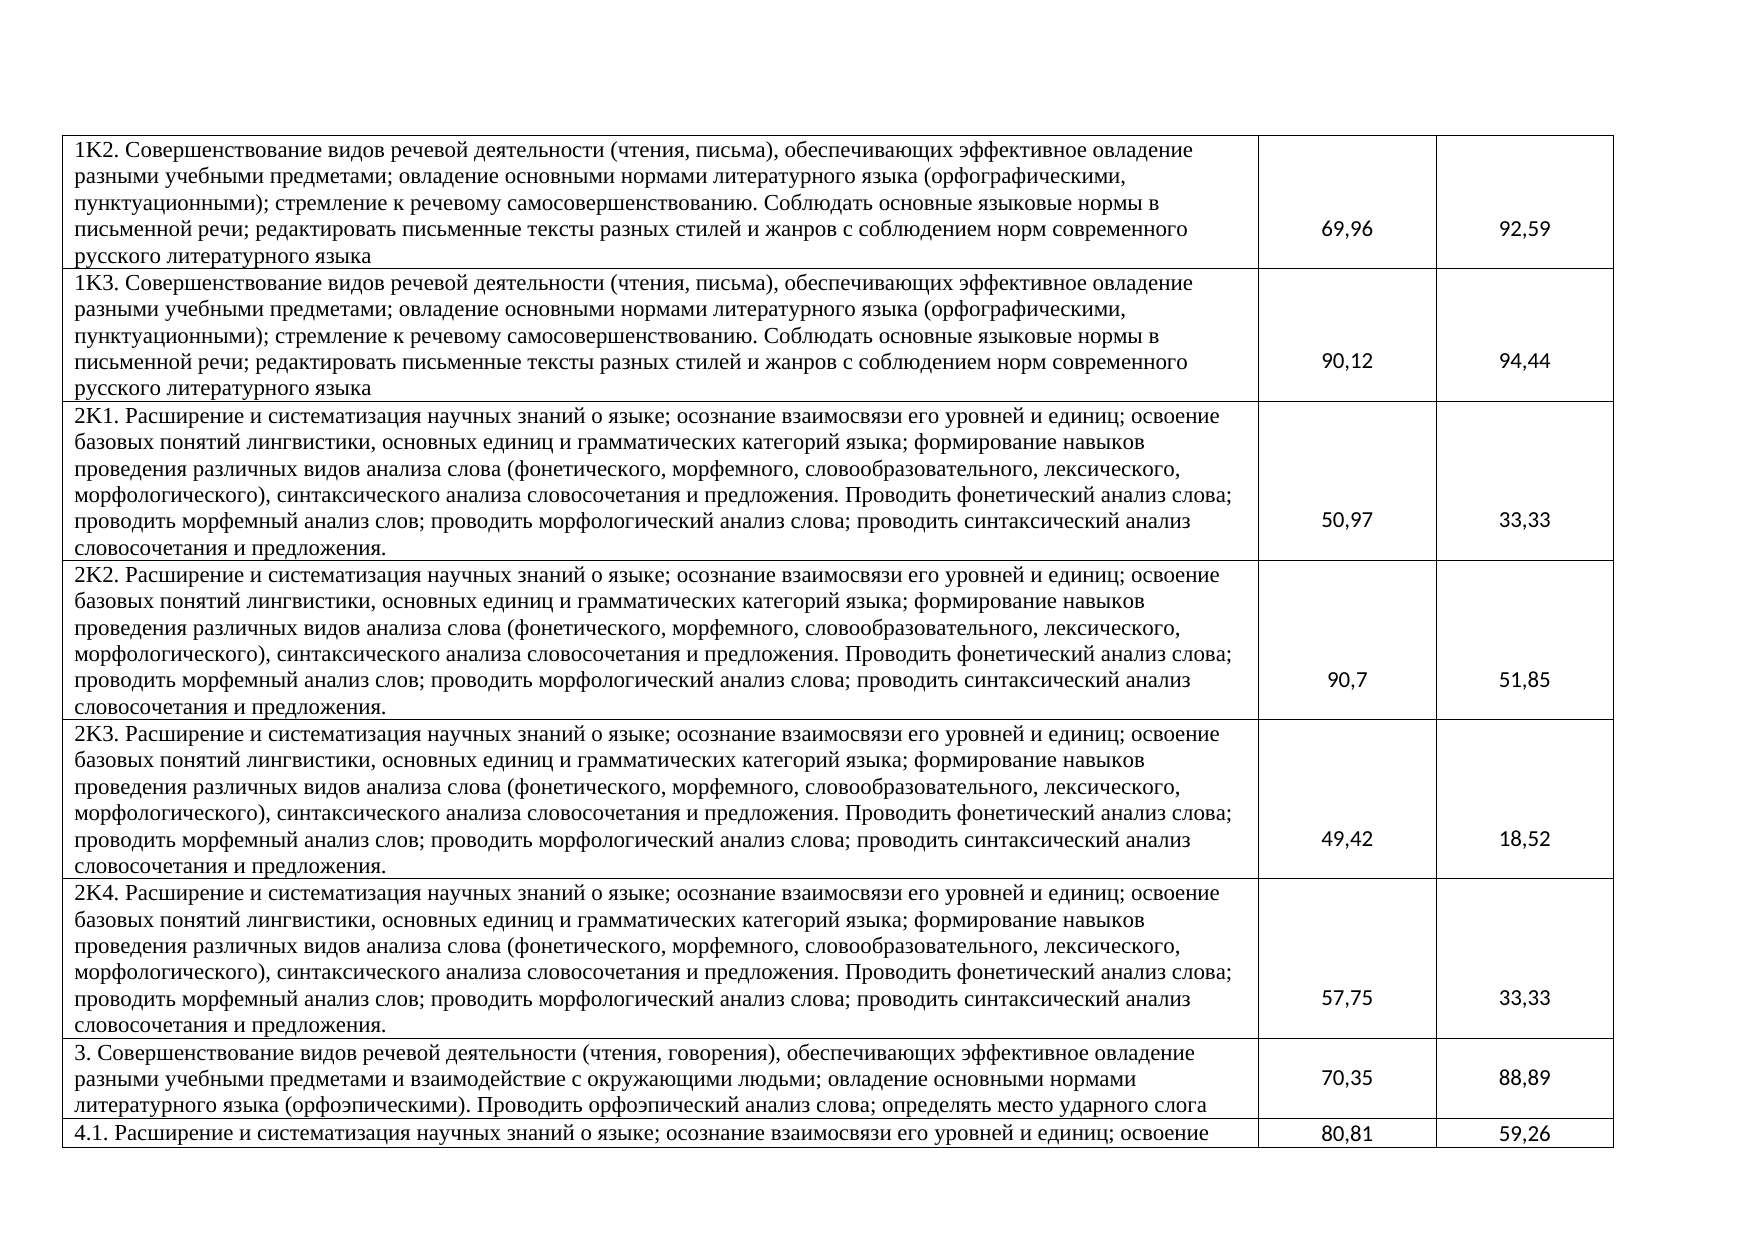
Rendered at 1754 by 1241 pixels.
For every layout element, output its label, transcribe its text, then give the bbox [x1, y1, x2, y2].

table_cell 33,33 [1437, 879, 1613, 1037]
table_cell 70,35 [1259, 1039, 1436, 1118]
table_cell 94,44 [1437, 269, 1613, 401]
table_cell 2K2. Расширение и систематизация научных знаний о языке; осознание взаимосвязи его уровней и единиц; освоение базовых понятий лингвистики, основных единиц и грамматических категорий языка; формирование навыков проведения различных видов анализа слова (фонетического, морфемного, словообразовательного, лексического, морфологического), синтаксического анализа словосочетания и предложения. Проводить фонетический анализ слова; проводить морфемный анализ слов; проводить морфологический анализ слова; проводить синтаксический анализ словосочетания и предложения. [63, 561, 1258, 719]
table_cell 2K1. Расширение и систематизация научных знаний о языке; осознание взаимосвязи его уровней и единиц; освоение базовых понятий лингвистики, основных единиц и грамматических категорий языка; формирование навыков проведения различных видов анализа слова (фонетического, морфемного, словообразовательного, лексического, морфологического), синтаксического анализа словосочетания и предложения. Проводить фонетический анализ слова; проводить морфемный анализ слов; проводить морфологический анализ слова; проводить синтаксический анализ словосочетания и предложения. [63, 402, 1258, 560]
table_cell 92,59 [1437, 136, 1613, 268]
table_cell 80,81 [1259, 1119, 1436, 1147]
table_cell 88,89 [1437, 1039, 1613, 1118]
table_cell 50,97 [1259, 402, 1436, 560]
table_cell 2K4. Расширение и систематизация научных знаний о языке; осознание взаимосвязи его уровней и единиц; освоение базовых понятий лингвистики, основных единиц и грамматических категорий языка; формирование навыков проведения различных видов анализа слова (фонетического, морфемного, словообразовательного, лексического, морфологического), синтаксического анализа словосочетания и предложения. Проводить фонетический анализ слова; проводить морфемный анализ слов; проводить морфологический анализ слова; проводить синтаксический анализ словосочетания и предложения. [63, 879, 1258, 1037]
table_cell 18,52 [1437, 720, 1613, 878]
table_cell 51,85 [1437, 561, 1613, 719]
table_cell 49,42 [1259, 720, 1436, 878]
table_cell 90,12 [1259, 269, 1436, 401]
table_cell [63, 1119, 1258, 1147]
table_cell 3. Совершенствование видов речевой деятельности (чтения, говорения), обеспечивающих эффективное овладение разными учебными предметами и взаимодействие с окружающими людьми; овладение основными нормами литературного языка (орфоэпическими). Проводить орфоэпический анализ слова; определять место ударного слога [63, 1039, 1258, 1118]
table_cell 69,96 [1259, 136, 1436, 268]
table_cell 1K3. Совершенствование видов речевой деятельности (чтения, письма), обеспечивающих эффективное овладение разными учебными предметами; овладение основными нормами литературного языка (орфографическими, пунктуационными); стремление к речевому самосовершенствованию. Соблюдать основные языковые нормы в письменной речи; редактировать письменные тексты разных стилей и жанров с соблюдением норм современного русского литературного языка [63, 269, 1258, 401]
table_cell 57,75 [1259, 879, 1436, 1037]
table_cell 59,26 [1437, 1119, 1613, 1147]
table_cell 33,33 [1437, 402, 1613, 560]
table_cell 2K3. Расширение и систематизация научных знаний о языке; осознание взаимосвязи его уровней и единиц; освоение базовых понятий лингвистики, основных единиц и грамматических категорий языка; формирование навыков проведения различных видов анализа слова (фонетического, морфемного, словообразовательного, лексического, морфологического), синтаксического анализа словосочетания и предложения. Проводить фонетический анализ слова; проводить морфемный анализ слов; проводить морфологический анализ слова; проводить синтаксический анализ словосочетания и предложения. [63, 720, 1258, 878]
table_cell 1K2. Совершенствование видов речевой деятельности (чтения, письма), обеспечивающих эффективное овладение разными учебными предметами; овладение основными нормами литературного языка (орфографическими, пунктуационными); стремление к речевому самосовершенствованию. Соблюдать основные языковые нормы в письменной речи; редактировать письменные тексты разных стилей и жанров с соблюдением норм современного русского литературного языка [63, 136, 1258, 268]
table_cell 90,7 [1259, 561, 1436, 719]
